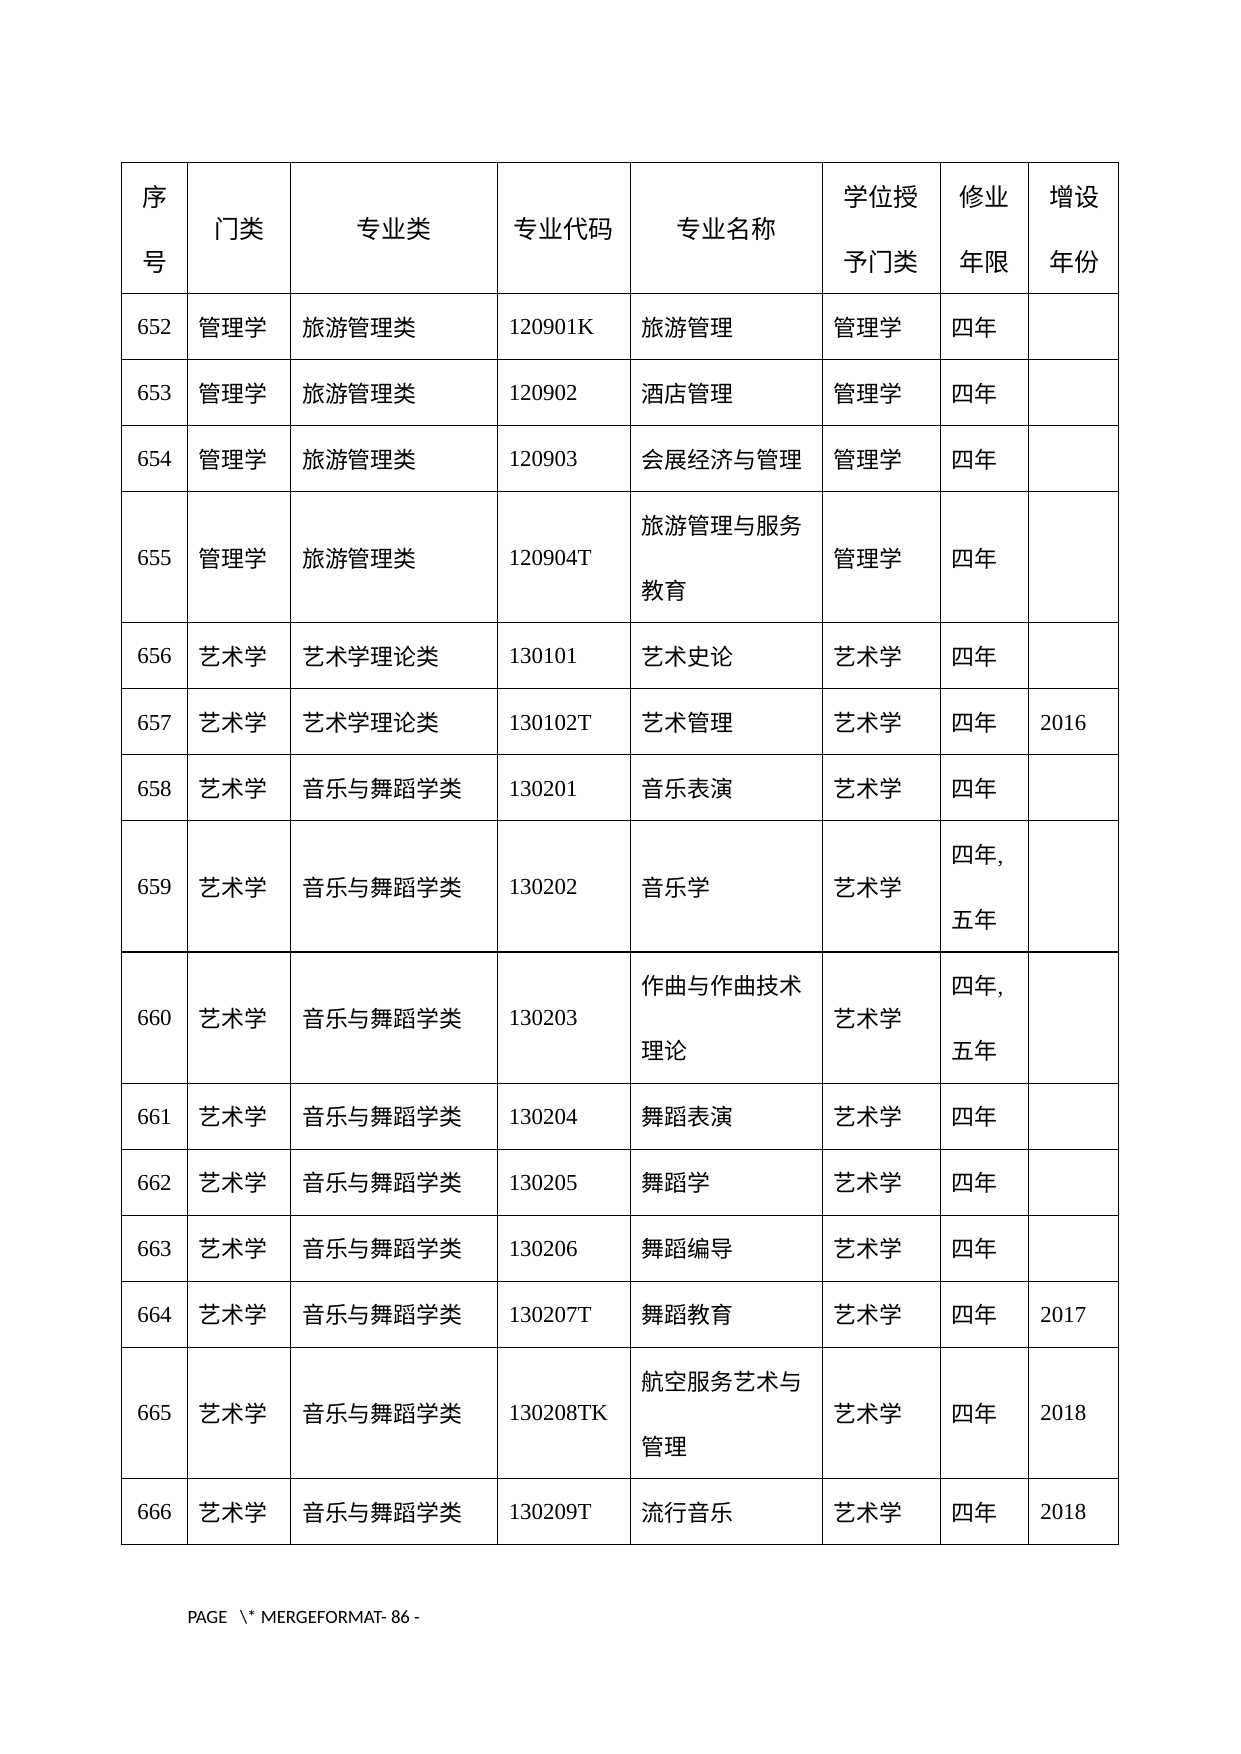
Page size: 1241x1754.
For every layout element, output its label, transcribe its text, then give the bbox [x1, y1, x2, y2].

table_header 专业代码 [498, 163, 630, 293]
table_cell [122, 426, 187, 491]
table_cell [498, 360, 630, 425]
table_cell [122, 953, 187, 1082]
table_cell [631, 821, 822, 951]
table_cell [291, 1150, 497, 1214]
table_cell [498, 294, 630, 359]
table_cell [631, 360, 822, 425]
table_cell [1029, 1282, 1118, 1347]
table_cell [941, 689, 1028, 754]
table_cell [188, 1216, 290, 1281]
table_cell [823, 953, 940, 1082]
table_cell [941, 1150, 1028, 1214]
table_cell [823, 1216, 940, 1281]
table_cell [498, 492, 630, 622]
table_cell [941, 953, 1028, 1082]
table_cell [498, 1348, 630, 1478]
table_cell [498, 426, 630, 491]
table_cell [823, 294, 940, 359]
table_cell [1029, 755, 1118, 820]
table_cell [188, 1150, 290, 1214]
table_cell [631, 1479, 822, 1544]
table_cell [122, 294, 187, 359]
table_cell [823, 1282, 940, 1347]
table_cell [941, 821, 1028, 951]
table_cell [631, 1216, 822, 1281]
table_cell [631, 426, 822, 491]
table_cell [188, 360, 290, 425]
table_header 序号 [122, 163, 187, 293]
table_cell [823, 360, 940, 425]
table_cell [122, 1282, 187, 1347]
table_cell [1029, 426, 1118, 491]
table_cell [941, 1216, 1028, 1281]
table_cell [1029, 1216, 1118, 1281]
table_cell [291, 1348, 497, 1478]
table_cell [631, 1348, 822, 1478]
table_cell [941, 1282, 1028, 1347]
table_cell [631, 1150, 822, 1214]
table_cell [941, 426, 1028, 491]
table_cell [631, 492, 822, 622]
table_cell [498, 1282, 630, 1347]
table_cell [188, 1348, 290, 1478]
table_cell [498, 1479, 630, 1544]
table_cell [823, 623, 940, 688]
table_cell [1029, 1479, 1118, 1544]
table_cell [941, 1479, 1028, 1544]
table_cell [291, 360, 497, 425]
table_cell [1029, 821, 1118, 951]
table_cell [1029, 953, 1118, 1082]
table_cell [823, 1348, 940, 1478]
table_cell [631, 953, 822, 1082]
table_header 学位授予门类 [823, 163, 940, 293]
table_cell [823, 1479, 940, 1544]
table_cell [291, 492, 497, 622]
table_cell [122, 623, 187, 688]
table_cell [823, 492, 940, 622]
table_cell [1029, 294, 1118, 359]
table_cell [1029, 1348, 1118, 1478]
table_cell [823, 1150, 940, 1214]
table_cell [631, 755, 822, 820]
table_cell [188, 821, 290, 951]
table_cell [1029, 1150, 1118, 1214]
table_header 增设年份 [1029, 163, 1118, 293]
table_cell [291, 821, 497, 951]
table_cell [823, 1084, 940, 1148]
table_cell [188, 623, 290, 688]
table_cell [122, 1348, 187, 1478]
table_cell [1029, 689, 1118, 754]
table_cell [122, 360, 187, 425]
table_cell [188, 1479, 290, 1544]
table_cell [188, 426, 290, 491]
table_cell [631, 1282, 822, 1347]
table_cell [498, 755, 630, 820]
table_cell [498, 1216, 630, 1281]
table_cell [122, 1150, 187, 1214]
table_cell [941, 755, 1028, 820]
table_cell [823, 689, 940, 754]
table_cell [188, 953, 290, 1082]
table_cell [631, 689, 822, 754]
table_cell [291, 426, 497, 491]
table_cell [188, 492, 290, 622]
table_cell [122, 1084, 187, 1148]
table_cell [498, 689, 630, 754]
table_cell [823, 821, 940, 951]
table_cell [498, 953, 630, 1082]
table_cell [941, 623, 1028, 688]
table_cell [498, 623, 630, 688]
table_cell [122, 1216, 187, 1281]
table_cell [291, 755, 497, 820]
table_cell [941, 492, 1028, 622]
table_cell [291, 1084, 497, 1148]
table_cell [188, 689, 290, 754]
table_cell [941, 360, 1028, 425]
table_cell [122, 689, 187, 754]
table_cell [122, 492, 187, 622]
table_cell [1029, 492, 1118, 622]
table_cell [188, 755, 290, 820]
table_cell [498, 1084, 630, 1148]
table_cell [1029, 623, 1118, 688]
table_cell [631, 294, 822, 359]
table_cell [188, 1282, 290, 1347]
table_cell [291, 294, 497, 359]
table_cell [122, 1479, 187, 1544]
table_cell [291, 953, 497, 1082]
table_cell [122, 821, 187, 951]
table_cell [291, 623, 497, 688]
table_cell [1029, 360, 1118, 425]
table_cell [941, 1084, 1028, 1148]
table_header 专业名称 [631, 163, 822, 293]
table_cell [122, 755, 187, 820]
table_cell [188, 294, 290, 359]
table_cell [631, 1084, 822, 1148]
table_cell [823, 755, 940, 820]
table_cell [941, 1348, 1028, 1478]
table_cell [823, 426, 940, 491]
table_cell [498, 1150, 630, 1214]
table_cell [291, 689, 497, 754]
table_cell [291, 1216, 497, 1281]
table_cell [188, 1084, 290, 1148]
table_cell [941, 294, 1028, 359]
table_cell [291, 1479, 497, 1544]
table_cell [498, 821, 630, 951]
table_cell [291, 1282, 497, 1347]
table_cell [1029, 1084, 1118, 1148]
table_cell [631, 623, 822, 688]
table_header 门类 [188, 163, 290, 293]
table_header 修业年限 [941, 163, 1028, 293]
table_header 专业类 [291, 163, 497, 293]
